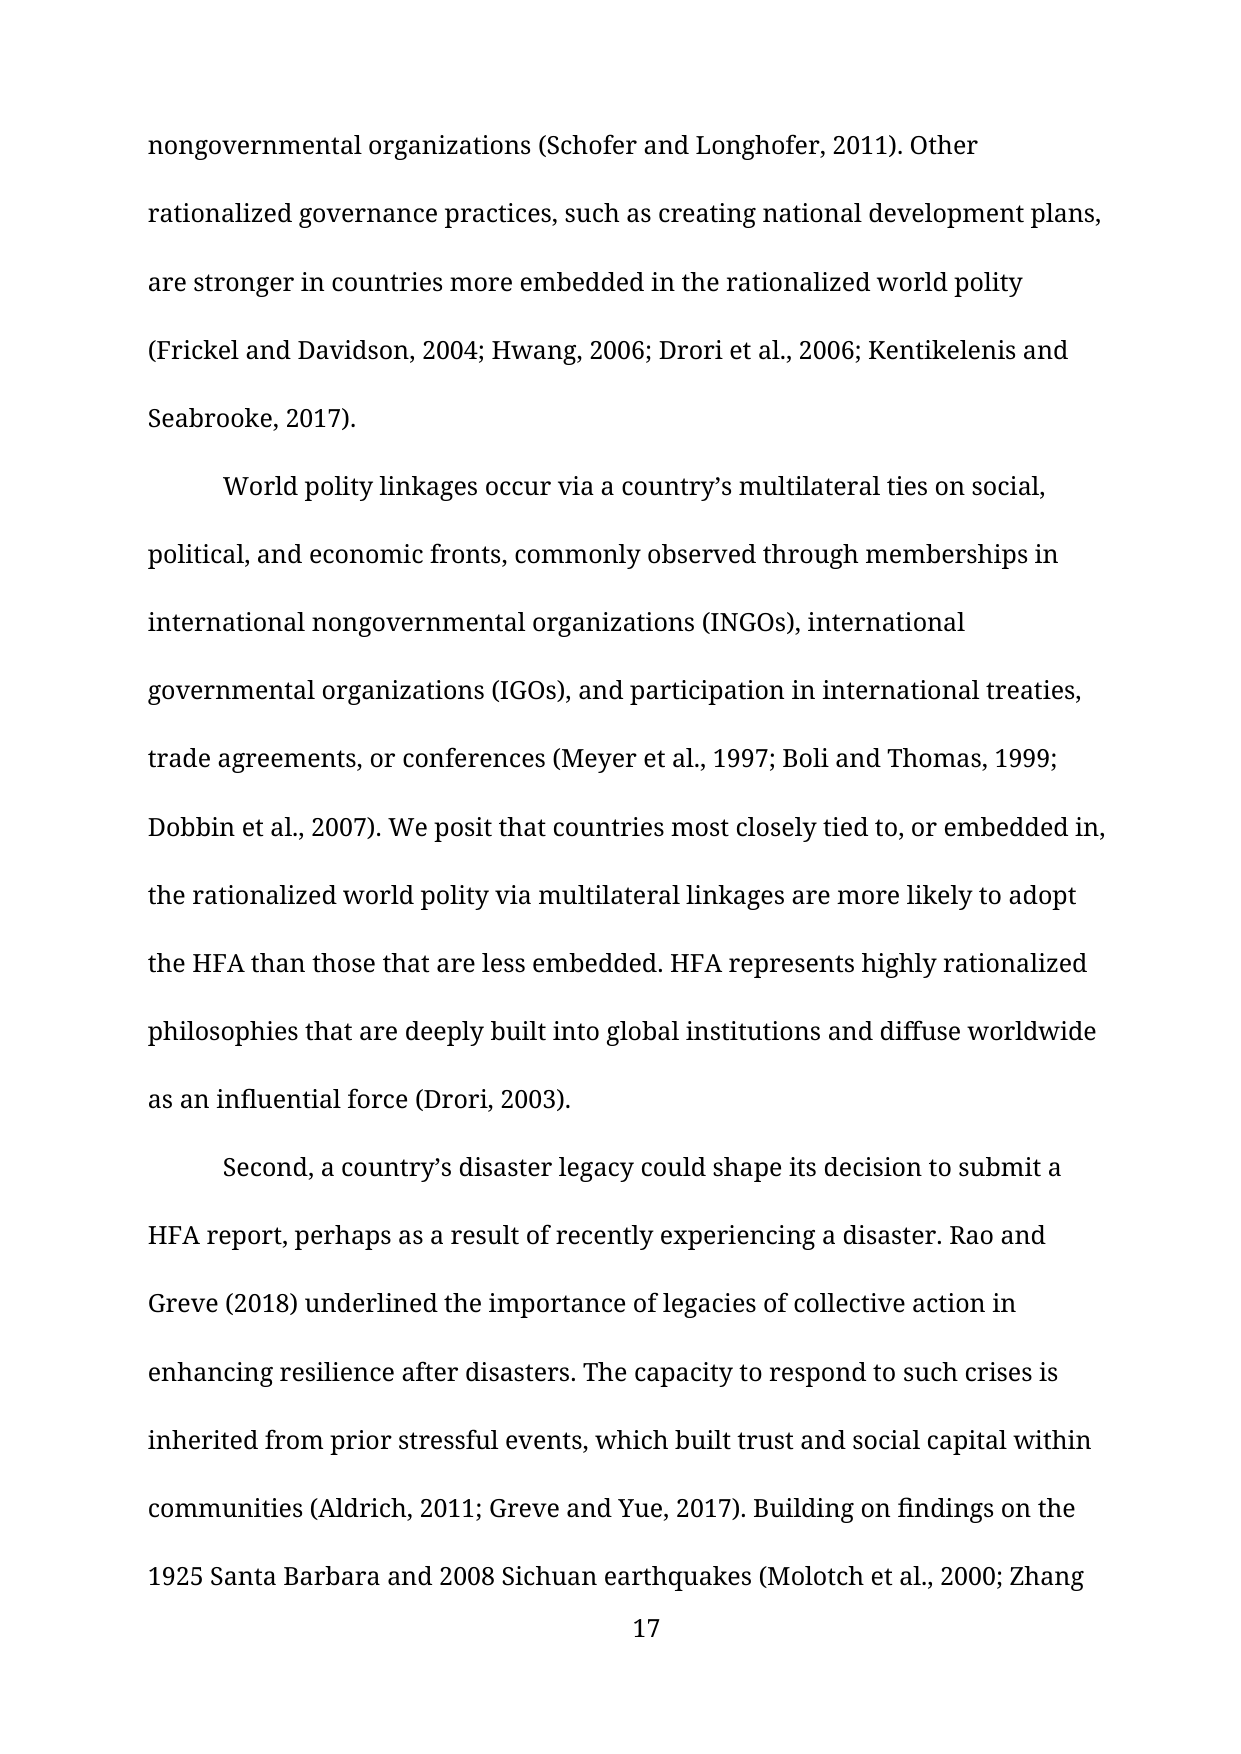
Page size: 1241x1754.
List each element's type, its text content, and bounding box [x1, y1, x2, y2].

text World polity linkages occur via a country’s multilateral ties on social, political, and economic fronts, commonly observed through memberships in international nongovernmental organizations (INGOs), international governmental organizations (IGOs), and participation in international treaties, trade agreements, or conferences (Meyer et al., 1997; Boli and Thomas, 1999; Dobbin et al., 2007). We posit that countries most closely tied to, or embedded in, the rationalized world polity via multilateral linkages are more likely to adopt the HFA than those that are less embedded. HFA represents highly rationalized philosophies that are deeply built into global institutions and diffuse worldwide as an influential force (Drori, 2003). [148, 469, 1107, 1116]
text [148, 128, 1107, 434]
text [148, 1150, 1107, 1593]
